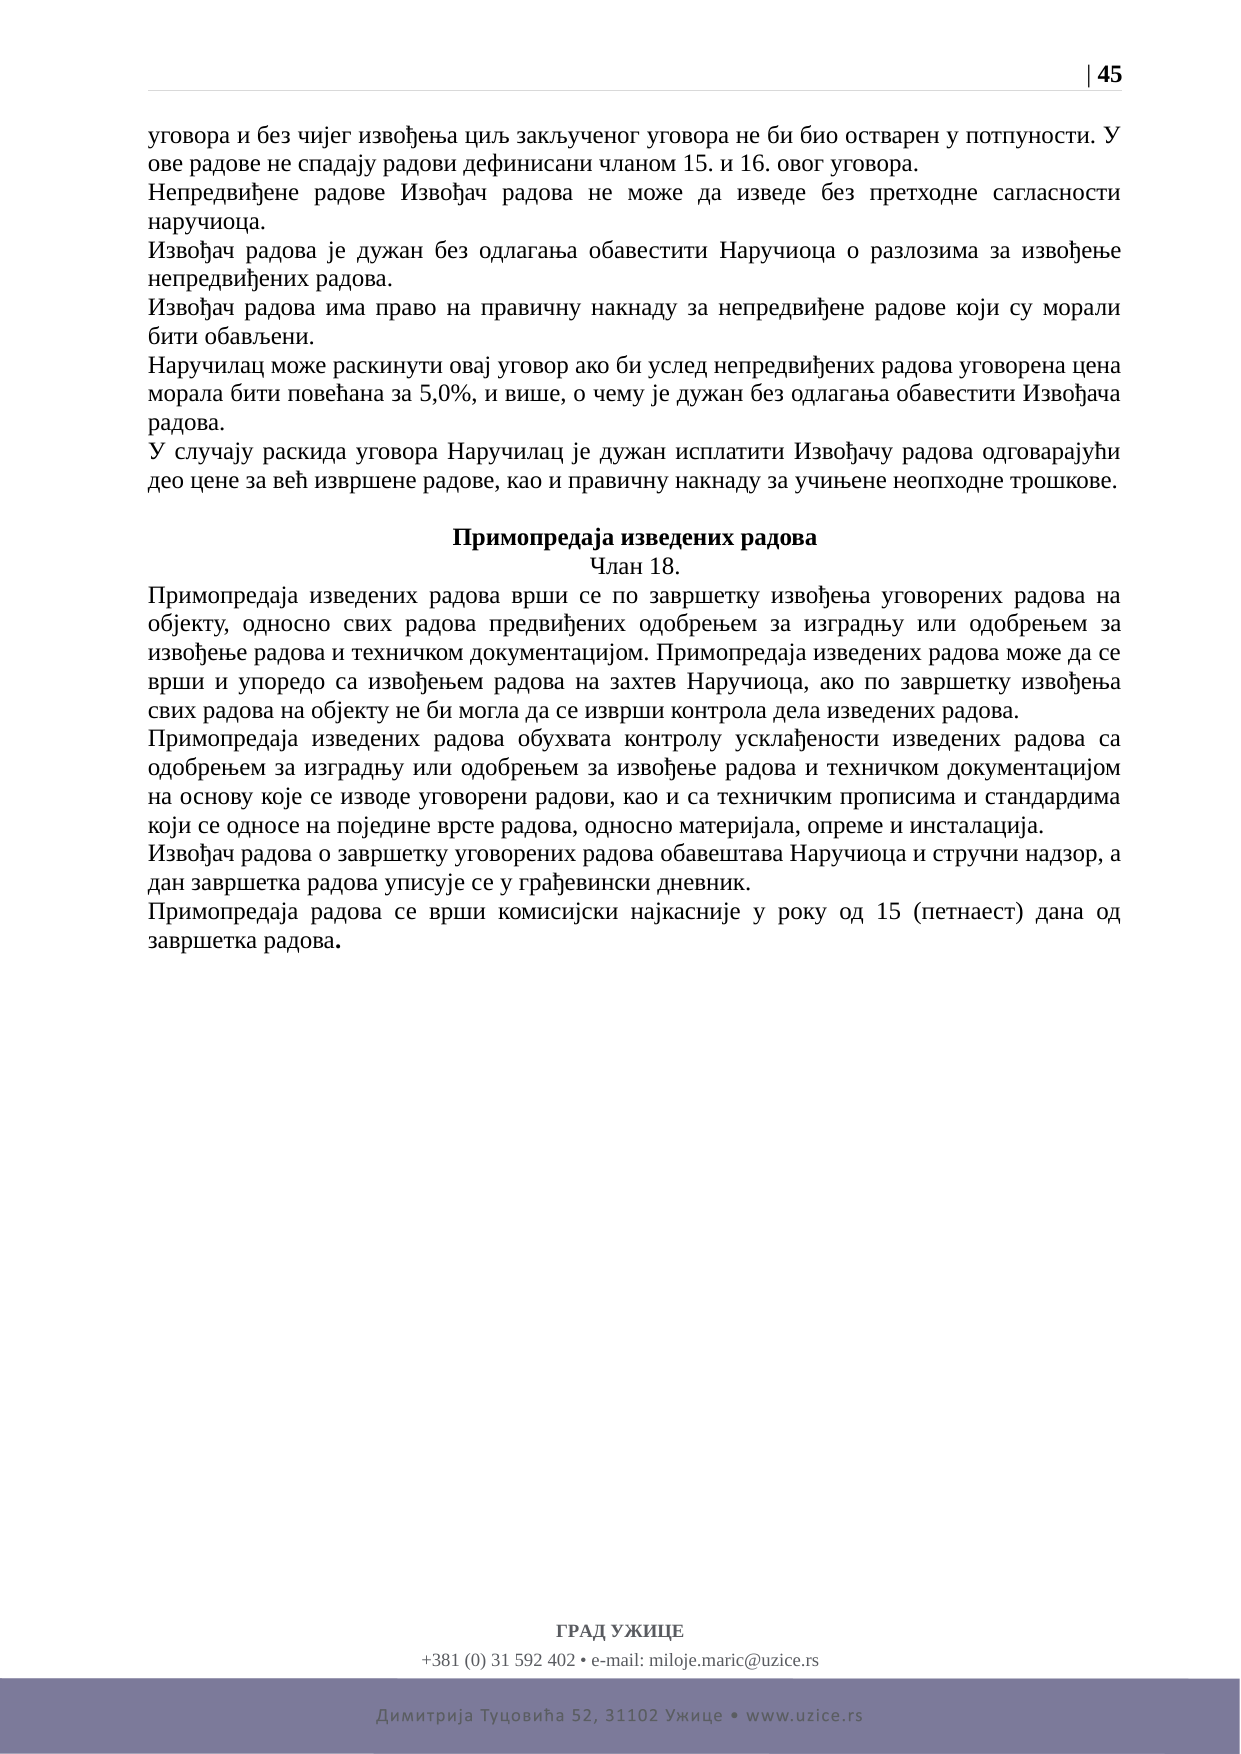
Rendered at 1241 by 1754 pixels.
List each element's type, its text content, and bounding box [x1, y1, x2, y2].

text Извођач радова је дужан без одлагања обавестити Наручиоца о разлозима за извођење непредвиђених радова. [148, 235, 1122, 292]
text У случају раскида уговора Наручилац је дужан исплатити Извођачу радова одговарајући део цене за већ извршене радове, као и правичну накнаду за учињене неопходне трошкове. [148, 436, 1122, 493]
text Извођач радова о завршетку уговорених радова обавештава Наручиоца и стручни надзор, а дан завршетка радова уписује се у грађевински дневник. [148, 838, 1122, 896]
text Непредвиђене радове Извођач радова не може да изведе без претходне сагласности наручиоца. [148, 177, 1122, 235]
picture [0, 1677, 1240, 1754]
text Извођач радова има право на правичну накнаду за непредвиђене радове који су морали бити обављени. [148, 292, 1122, 350]
text Члан 18. [148, 551, 1122, 580]
text Примопредаја радова се врши комисијски најкасније у року од 15 (петнаест) дана од завршетка радова. [148, 896, 1122, 953]
text Наручилац може раскинути овај уговор ако би услед непредвиђених радова уговорена цена морала бити повећана за 5,0%, и више, о чему је дужан без одлагања обавестити Извођача радова. [148, 350, 1122, 436]
text Примопредаја изведених радова врши се по завршетку извођења уговорених радова на објекту, односно свих радова предвиђених одобрењем за изградњу или одобрењем за извођење радова и техничком документацијом. Примопредаја изведених радова може да се врши и упоредо са извођењем радова на захтев Наручиоца, ако по завршетку извођења свих радова на објекту не би могла да се изврши контрола дела изведених радова. [148, 580, 1122, 723]
text Примопредаја изведених радова обухвата контролу усклађености изведених радова са одобрењем за изградњу или одобрењем за извођење радова и техничком документацијом на основу које се изводе уговорени радови, као и са техничким прописима и стандардима који се односе на поједине врсте радова, односно материјала, опреме и инсталација. [148, 723, 1122, 838]
text Примопредаја изведених радова [148, 522, 1122, 551]
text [148, 120, 1122, 177]
